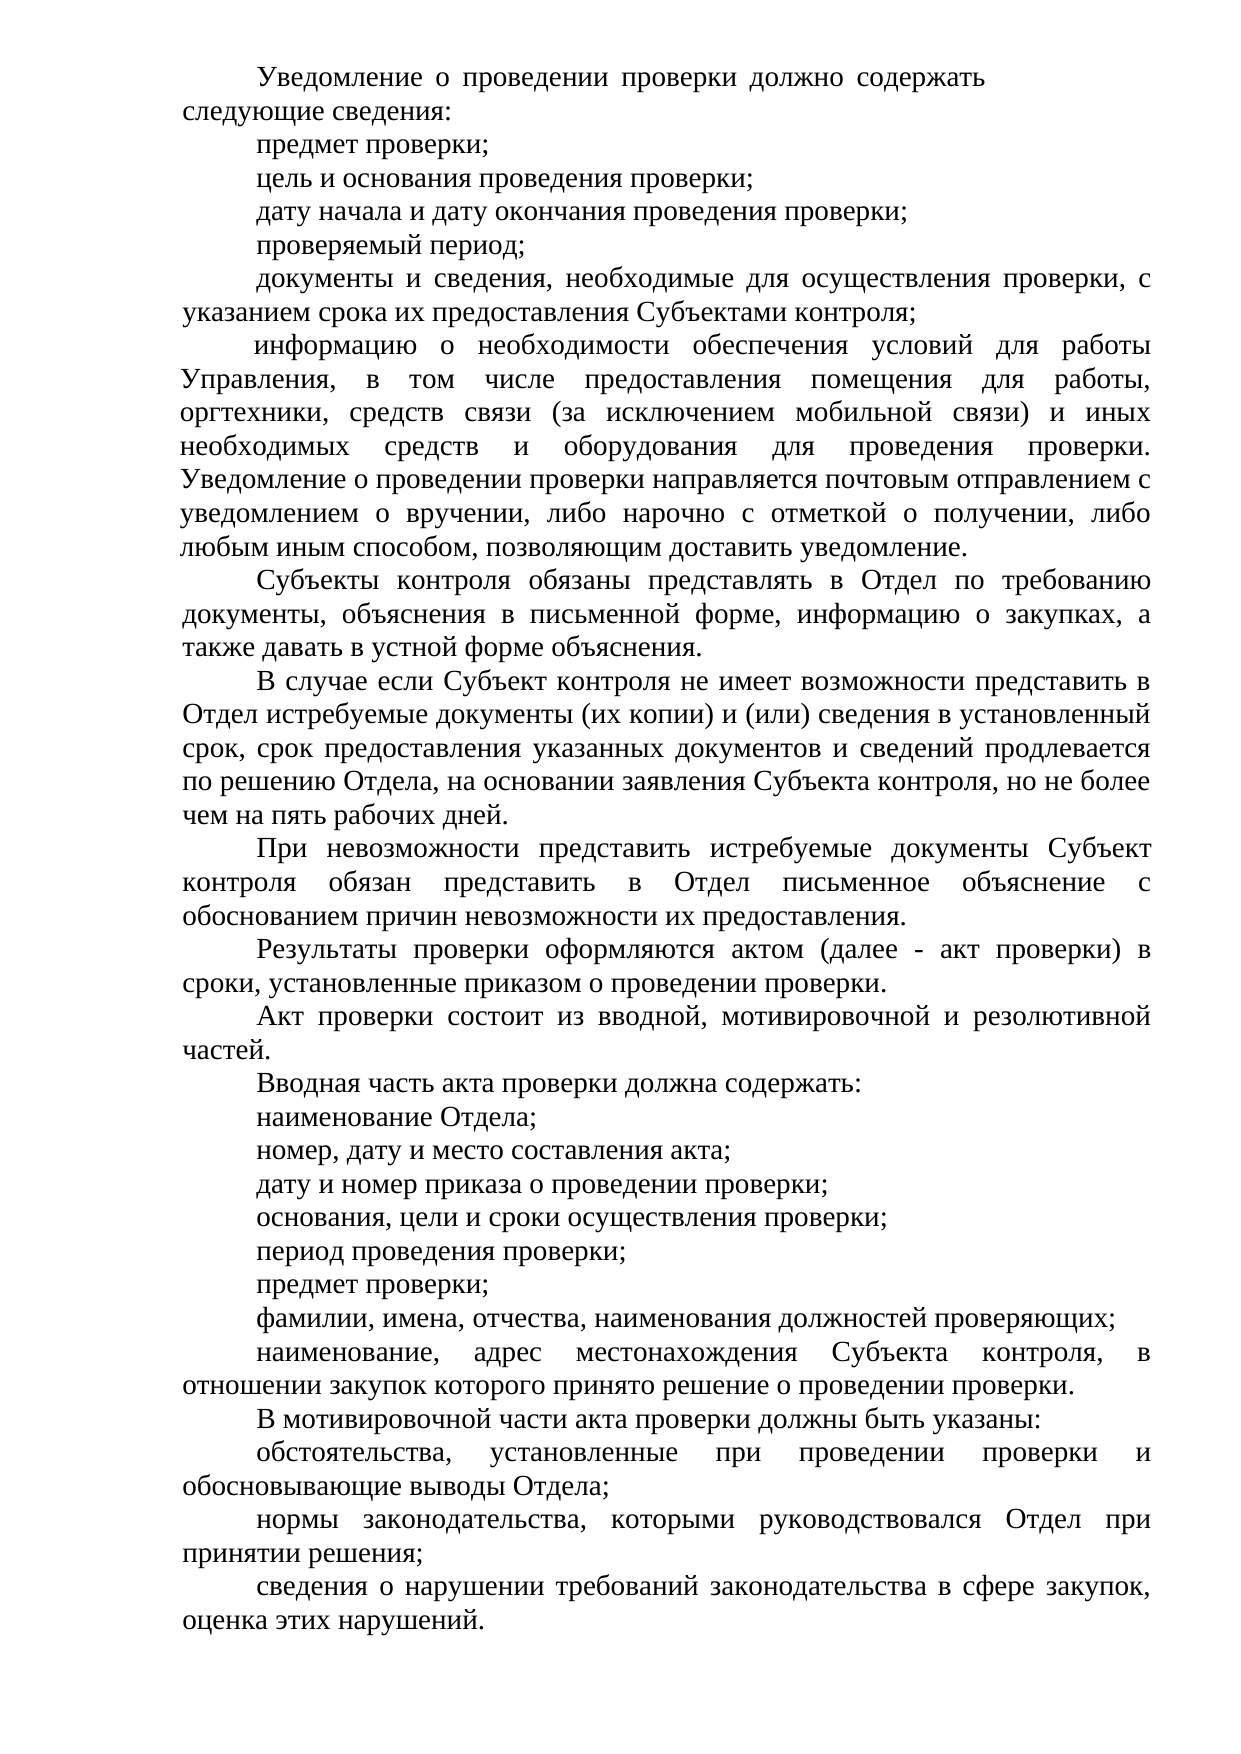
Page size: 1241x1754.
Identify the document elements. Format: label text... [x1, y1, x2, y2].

text Результаты проверки оформляются актом (далее - акт проверки) в сроки, установленные приказом о проведении проверки. [182, 931, 1152, 998]
text Вводная часть акта проверки должна содержать: [182, 1065, 1120, 1099]
text номер, дату и место составления акта; [182, 1132, 1120, 1166]
text предмет проверки; [182, 126, 986, 160]
text фамилии, имена, отчества, наименования должностей проверяющих; [182, 1300, 1152, 1334]
text предмет проверки; [182, 1267, 1120, 1300]
text сведения о нарушении требований законодательства в сфере закупок, оценка этих нарушений. [182, 1568, 1152, 1636]
text наименование, адрес местонахождения Субъекта контроля, в отношении закупок которого принято решение о проведении проверки. [182, 1334, 1152, 1401]
text дату и номер приказа о проведении проверки; [182, 1166, 1120, 1199]
text цель и основания проведения проверки; [182, 160, 1120, 193]
text документы и сведения, необходимые для осуществления проверки, с указанием срока их предоставления Субъектами контроля; [182, 260, 1152, 327]
text наименование Отдела; [182, 1099, 1120, 1132]
text проверяемый период; [182, 227, 1120, 260]
text При невозможности представить истребуемые документы Субъект контроля обязан представить в Отдел письменное объяснение с обоснованием причин невозможности их предоставления. [182, 831, 1152, 931]
text В случае если Субъект контроля не имеет возможности представить в Отдел истребуемые документы (их копии) и (или) сведения в установленный срок, срок предоставления указанных документов и сведений продлевается по решению Отдела, на основании заявления Субъекта контроля, но не более чем на пять рабочих дней. [182, 663, 1152, 831]
text основания, цели и сроки осуществления проверки; [182, 1199, 1120, 1233]
text нормы законодательства, которыми руководствовался Отдел при принятии решения; [182, 1501, 1152, 1568]
text Уведомление о проведении проверки должно содержать следующие сведения: [182, 59, 986, 126]
text Акт проверки состоит из вводной, мотивировочной и резолютивной частей. [182, 998, 1152, 1065]
text период проведения проверки; [182, 1233, 1120, 1267]
text информацию о необходимости обеспечения условий для работы Управления, в том числе предоставления помещения для работы, оргтехники, средств связи (за исключением мобильной связи) и иных необходимых средств и оборудования для проведения проверки. Уведомление о проведении проверки направляется почтовым отправлением с уведомлением о вручении, либо нарочно с отметкой о получении, либо любым иным способом, позволяющим доставить уведомление. [179, 327, 1152, 562]
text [182, 193, 1120, 227]
text Субъекты контроля обязаны представлять в Отдел по требованию документы, объяснения в письменной форме, информацию о закупках, а также давать в устной форме объяснения. [182, 562, 1152, 663]
text В мотивировочной части акта проверки должны быть указаны: [182, 1401, 1120, 1434]
text обстоятельства, установленные при проведении проверки и обосновывающие выводы Отдела; [182, 1434, 1152, 1501]
